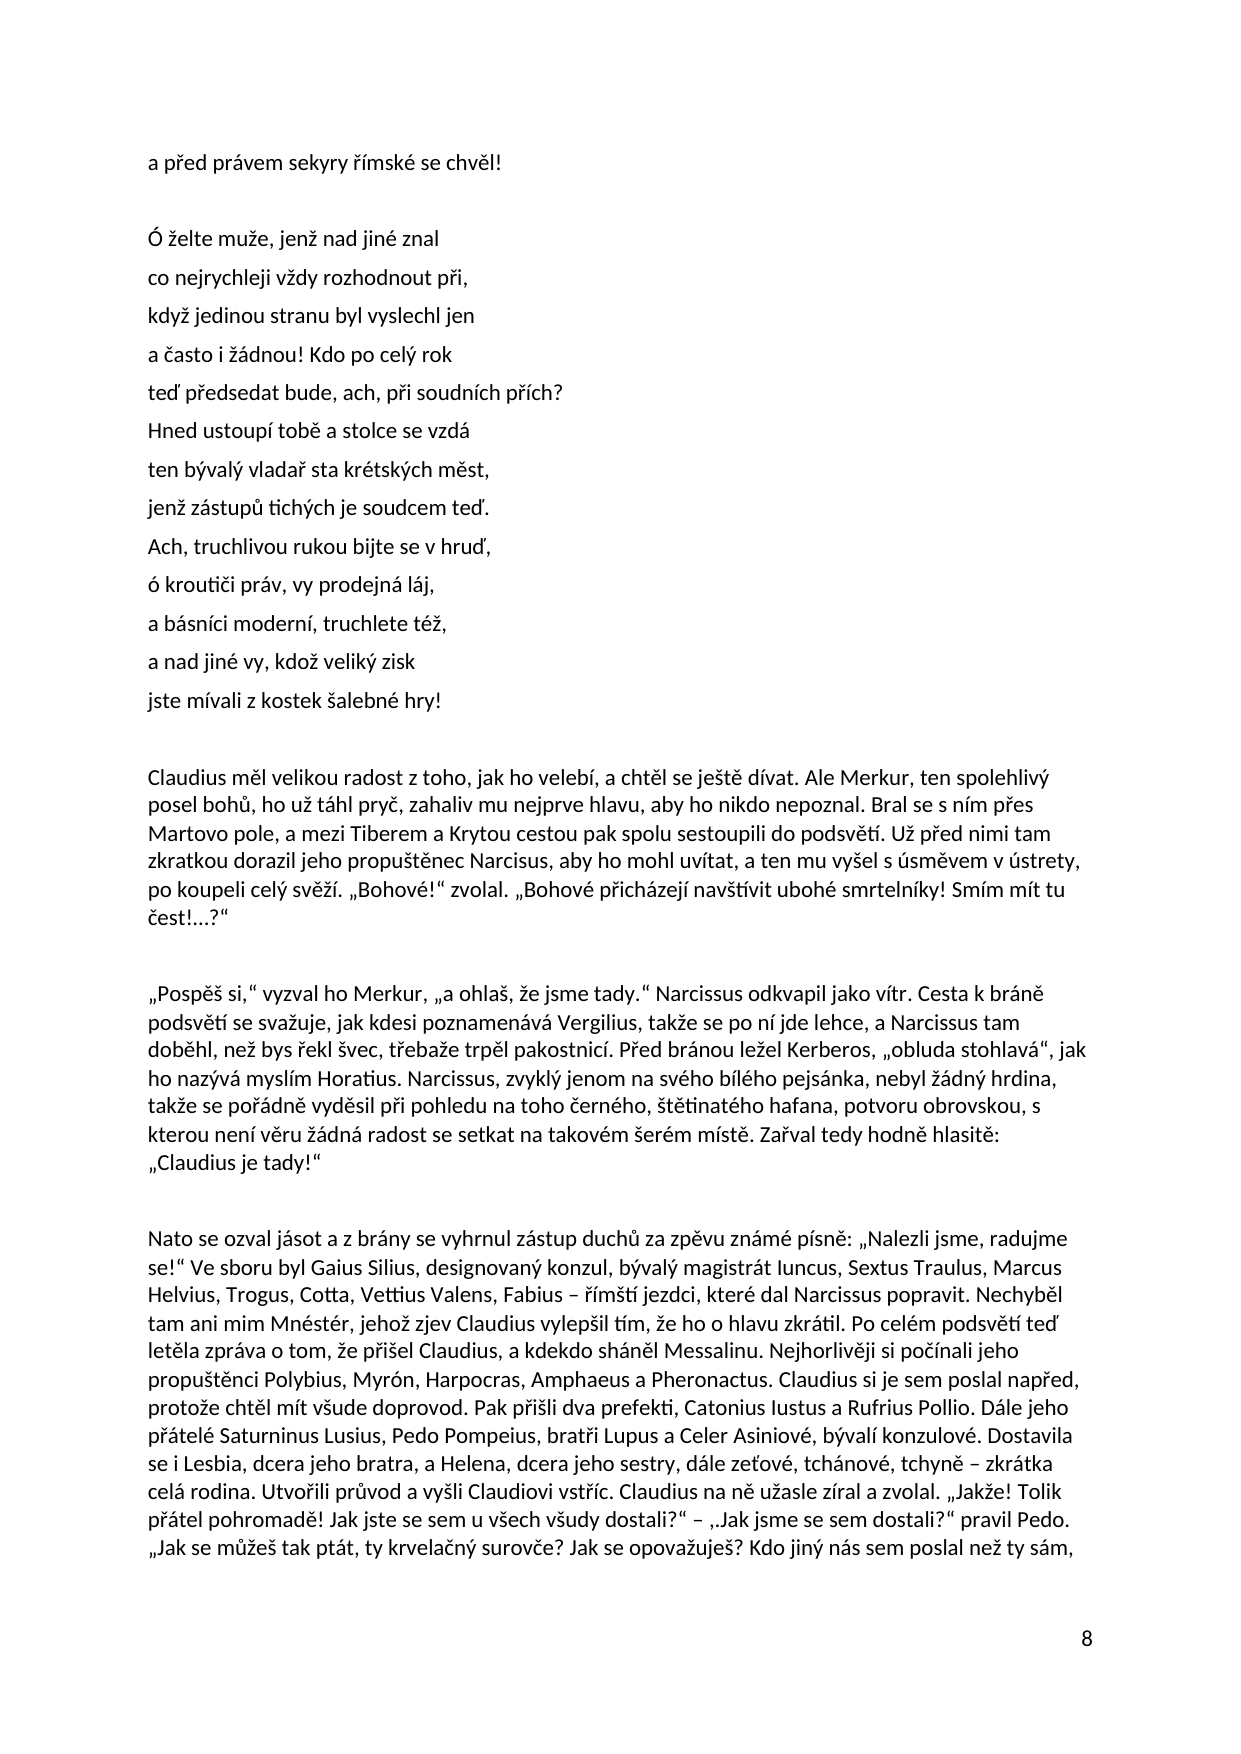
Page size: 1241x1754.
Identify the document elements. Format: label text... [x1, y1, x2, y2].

text a nad jiné vy, kdož veliký zisk [148, 647, 1093, 675]
text a básníci moderní, truchlete též, [148, 609, 1093, 637]
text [148, 1224, 1093, 1561]
text a často i žádnou! Kdo po celý rok [148, 340, 1093, 368]
text a před právem sekyry římské se chvěl! [148, 148, 1093, 176]
text jste mívali z kostek šalebné hry! [148, 686, 1093, 714]
text když jedinou stranu byl vyslechl jen [148, 301, 1093, 329]
text ó kroutiči práv, vy prodejná láj, [148, 570, 1093, 598]
text ten bývalý vladař sta krétských měst, [148, 455, 1093, 483]
text jenž zástupů tichých je soudcem teď. [148, 493, 1093, 522]
text Claudius měl velikou radost z toho, jak ho velebí, a chtěl se ještě dívat. Ale Merkur, ten spolehlivý posel bohů, ho už táhl pryč, zahaliv mu nejprve hlavu, aby ho nikdo nepoznal. Bral se s ním přes Martovo pole, a mezi Tiberem a Krytou cestou pak spolu sestoupili do podsvětí. Už před nimi tam zkratkou dorazil jeho propuštěnec Narcisus, aby ho mohl uvítat, a ten mu vyšel s úsměvem v ústrety, po koupeli celý svěží. „Bohové!“ zvolal. „Bohové přicházejí navštívit ubohé smrtelníky! Smím mít tu čest!…?“ [148, 763, 1093, 931]
text Ach, truchlivou rukou bijte se v hruď, [148, 532, 1093, 560]
text teď předsedat bude, ach, při soudních přích? [148, 378, 1093, 406]
text „Pospěš si,“ vyzval ho Merkur, „a ohlaš, že jsme tady.“ Narcissus odkvapil jako vítr. Cesta k bráně podsvětí se svažuje, jak kdesi poznamenává Vergilius, takže se po ní jde lehce, a Narcissus tam doběhl, než bys řekl švec, třebaže trpěl pakostnicí. Před bránou ležel Kerberos, „obluda stohlavá“, jak ho nazývá myslím Horatius. Narcissus, zvyklý jenom na svého bílého pejsánka, nebyl žádný hrdina, takže se pořádně vyděsil při pohledu na toho černého, štětinatého hafana, potvoru obrovskou, s kterou není věru žádná radost se setkat na takovém šerém místě. Zařval tedy hodně hlasitě: „Claudius je tady!“ [148, 979, 1093, 1176]
text co nejrychleji vždy rozhodnout při, [148, 263, 1093, 291]
text Ó želte muže, jenž nad jiné znal [148, 224, 1093, 252]
text Hned ustoupí tobě a stolce se vzdá [148, 417, 1093, 445]
